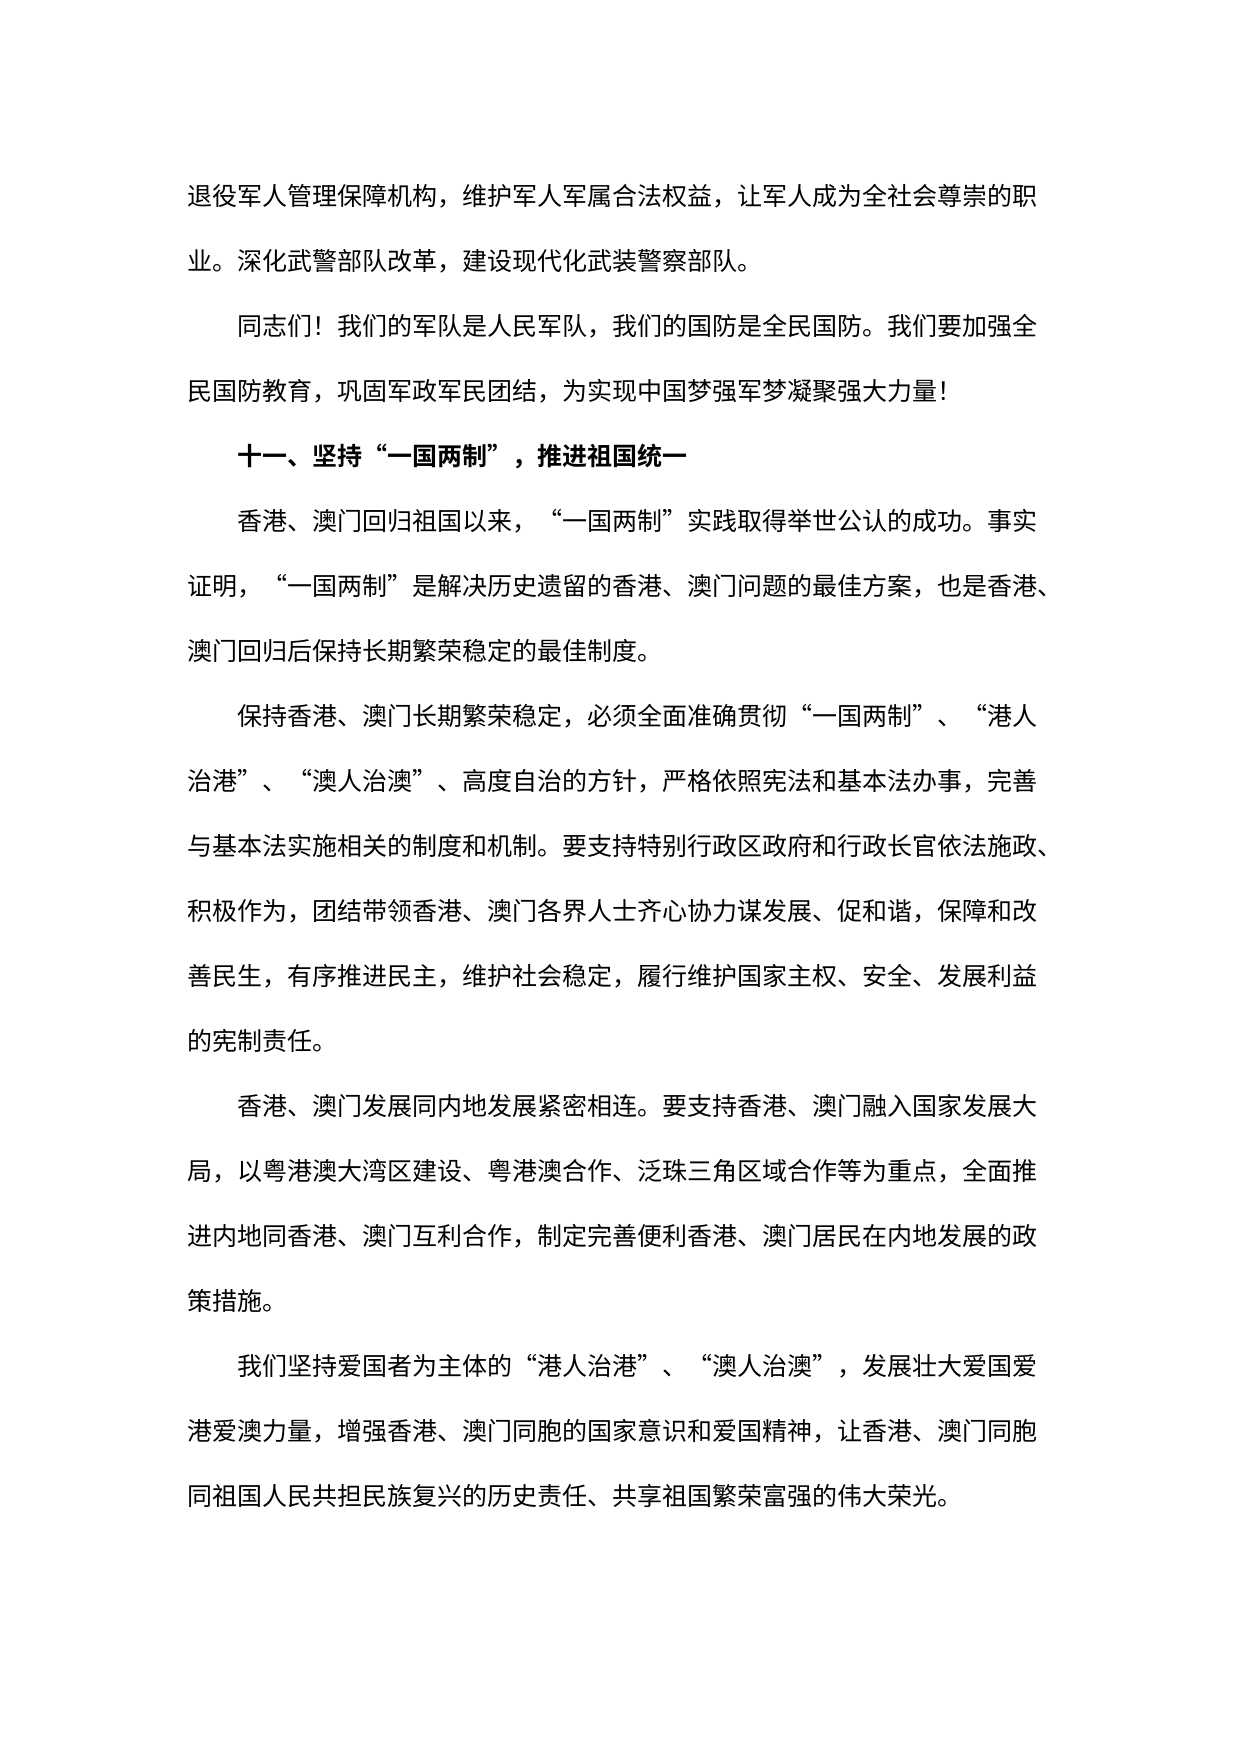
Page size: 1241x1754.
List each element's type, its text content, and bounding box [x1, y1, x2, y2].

text 香港、澳门回归祖国以来，“一国两制”实践取得举世公认的成功。事实证明，“一国两制”是解决历史遗留的香港、澳门问题的最佳方案，也是香港、澳门回归后保持长期繁荣稳定的最佳制度。 [187, 487, 1053, 682]
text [187, 162, 1053, 292]
text 我们坚持爱国者为主体的“港人治港”、“澳人治澳”，发展壮大爱国爱港爱澳力量，增强香港、澳门同胞的国家意识和爱国精神，让香港、澳门同胞同祖国人民共担民族复兴的历史责任、共享祖国繁荣富强的伟大荣光。 [187, 1332, 1053, 1527]
text 十一、坚持“一国两制”，推进祖国统一 [187, 422, 1053, 487]
text 同志们！我们的军队是人民军队，我们的国防是全民国防。我们要加强全民国防教育，巩固军政军民团结，为实现中国梦强军梦凝聚强大力量！ [187, 292, 1053, 422]
text 香港、澳门发展同内地发展紧密相连。要支持香港、澳门融入国家发展大局，以粤港澳大湾区建设、粤港澳合作、泛珠三角区域合作等为重点，全面推进内地同香港、澳门互利合作，制定完善便利香港、澳门居民在内地发展的政策措施。 [187, 1072, 1053, 1332]
text 保持香港、澳门长期繁荣稳定，必须全面准确贯彻“一国两制”、“港人治港”、“澳人治澳”、高度自治的方针，严格依照宪法和基本法办事，完善与基本法实施相关的制度和机制。要支持特别行政区政府和行政长官依法施政、积极作为，团结带领香港、澳门各界人士齐心协力谋发展、促和谐，保障和改善民生，有序推进民主，维护社会稳定，履行维护国家主权、安全、发展利益的宪制责任。 [187, 682, 1053, 1072]
